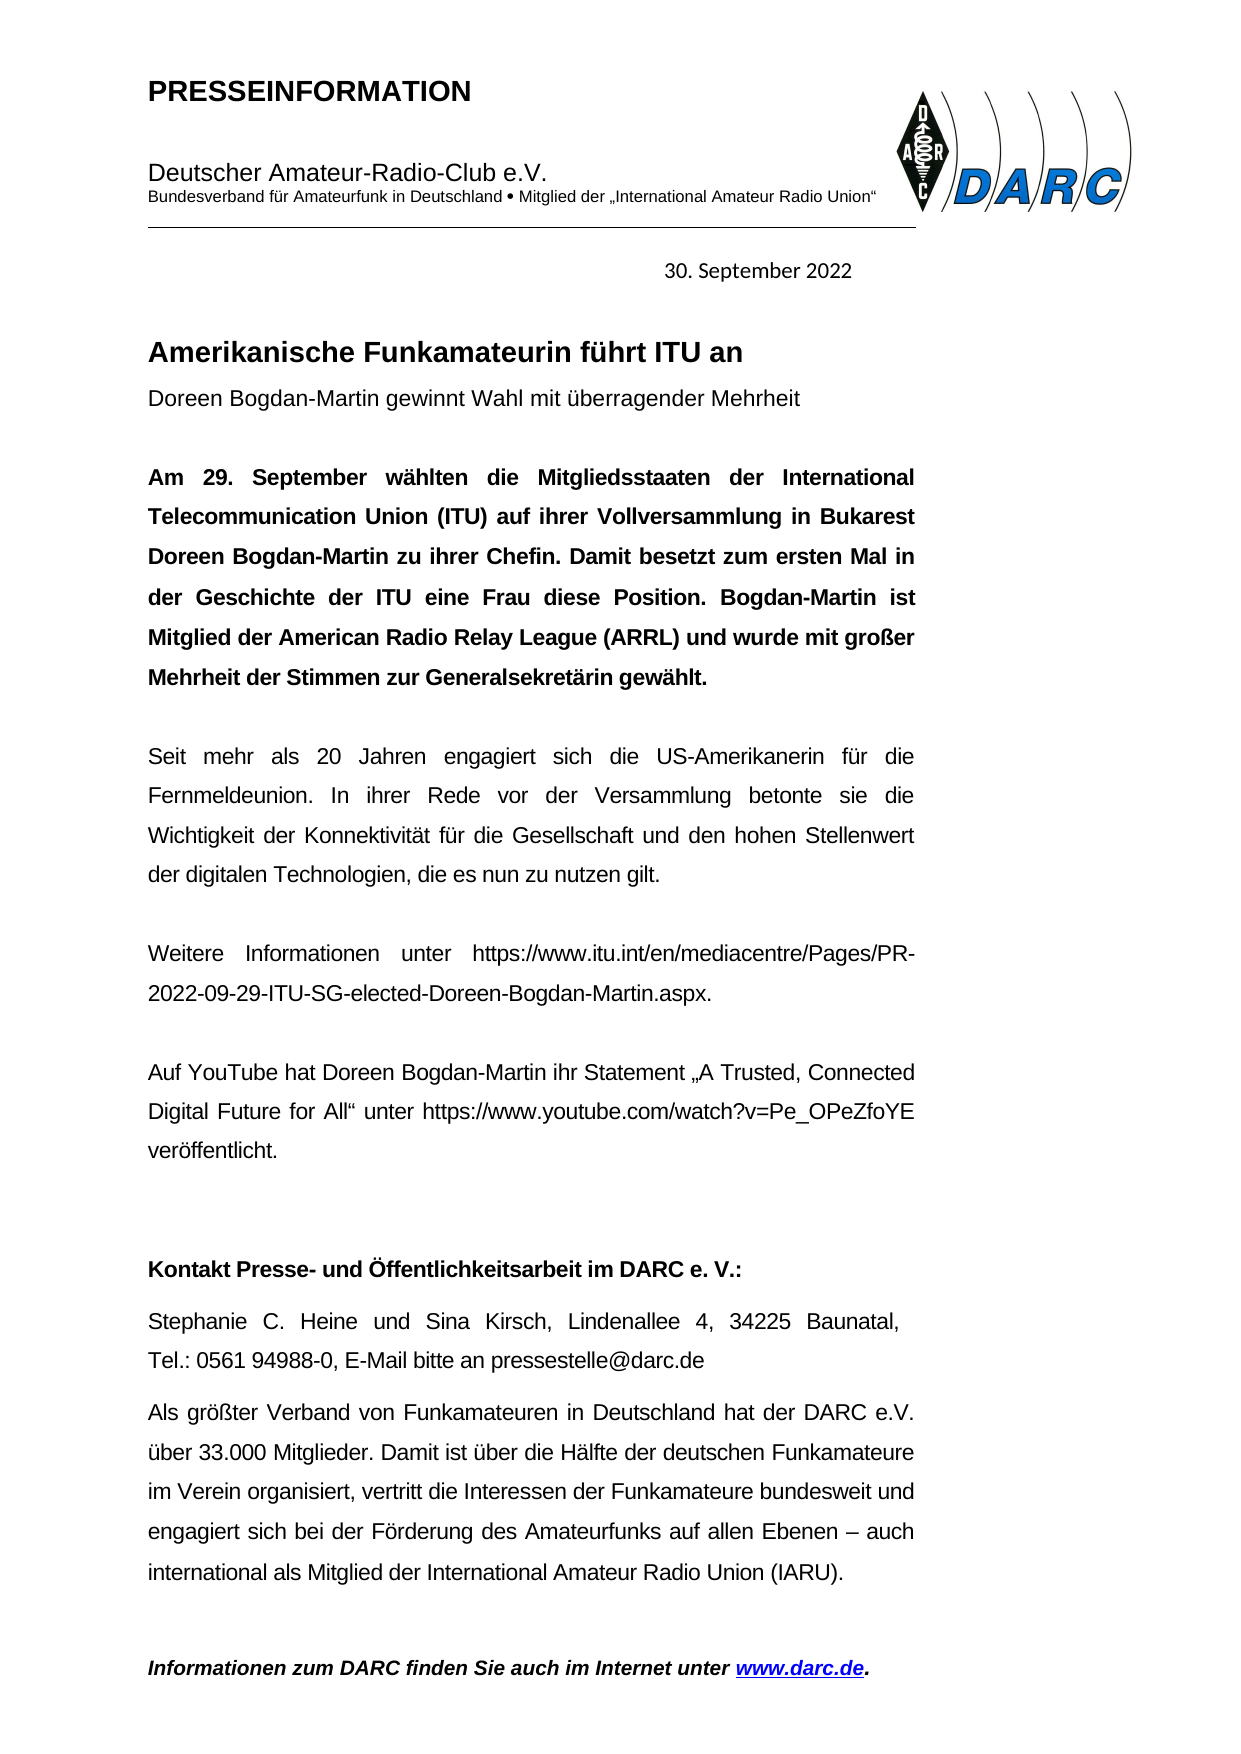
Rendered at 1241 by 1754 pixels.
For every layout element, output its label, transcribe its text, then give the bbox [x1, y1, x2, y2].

text Amerikanische Funkamateurin führt ITU an [148, 334, 916, 368]
text Weitere Informationen unter https://www.itu.int/en/mediacentre/Pages/PR-2022-09-29-ITU-SG-elected-Doreen-Bogdan-Martin.aspx. [148, 940, 916, 1006]
text Auf YouTube hat Doreen Bogdan-Martin ihr Statement „A Trusted, Connected Digital Future for All“ unter https://www.youtube.com/watch?v=Pe_OPeZfoYE veröffentlicht. [148, 1058, 916, 1164]
text Seit mehr als 20 Jahren engagiert sich die US-Amerikanerin für die Fernmeldeunion. In ihrer Rede vor der Versammlung betonte sie die Wichtigkeit der Konnektivität für die Gesellschaft und den hohen Stellenwert der digitalen Technologien, die es nun zu nutzen gilt. [148, 743, 916, 887]
text 30. September 2022 [664, 256, 916, 284]
text Stephanie C. Heine und Sina Kirsch, Lindenallee 4, 34225 Baunatal, Tel.: 0561 94988-0, E-Mail bitte an pressestelle@darc.de [148, 1308, 916, 1374]
text Als größter Verband von Funkamateuren in Deutschland hat der DARC e.V. über 33.000 Mitglieder. Damit ist über die Hälfte der deutschen Funkamateure im Verein organisiert, vertritt die Interessen der Funkamateure bundesweit und engagiert sich bei der Förderung des Amateurfunks auf allen Ebenen – auch international als Mitglied der International Amateur Radio Union (IARU). [148, 1399, 916, 1586]
text Kontakt Presse- und Öffentlichkeitsarbeit im DARC e. V.: [148, 1256, 916, 1282]
picture [895, 88, 1134, 217]
text Am 29. September wählten die Mitgliedsstaaten der International Telecommunication Union (ITU) auf ihrer Vollversammlung in Bukarest Doreen Bogdan-Martin zu ihrer Chefin. Damit besetzt zum ersten Mal in der Geschichte der ITU eine Frau diese Position. Bogdan-Martin ist Mitglied der American Radio Relay League (ARRL) und wurde mit großer Mehrheit der Stimmen zur Generalsekretärin gewählt. [148, 464, 916, 690]
text Doreen Bogdan-Martin gewinnt Wahl mit überragender Mehrheit [148, 385, 916, 411]
